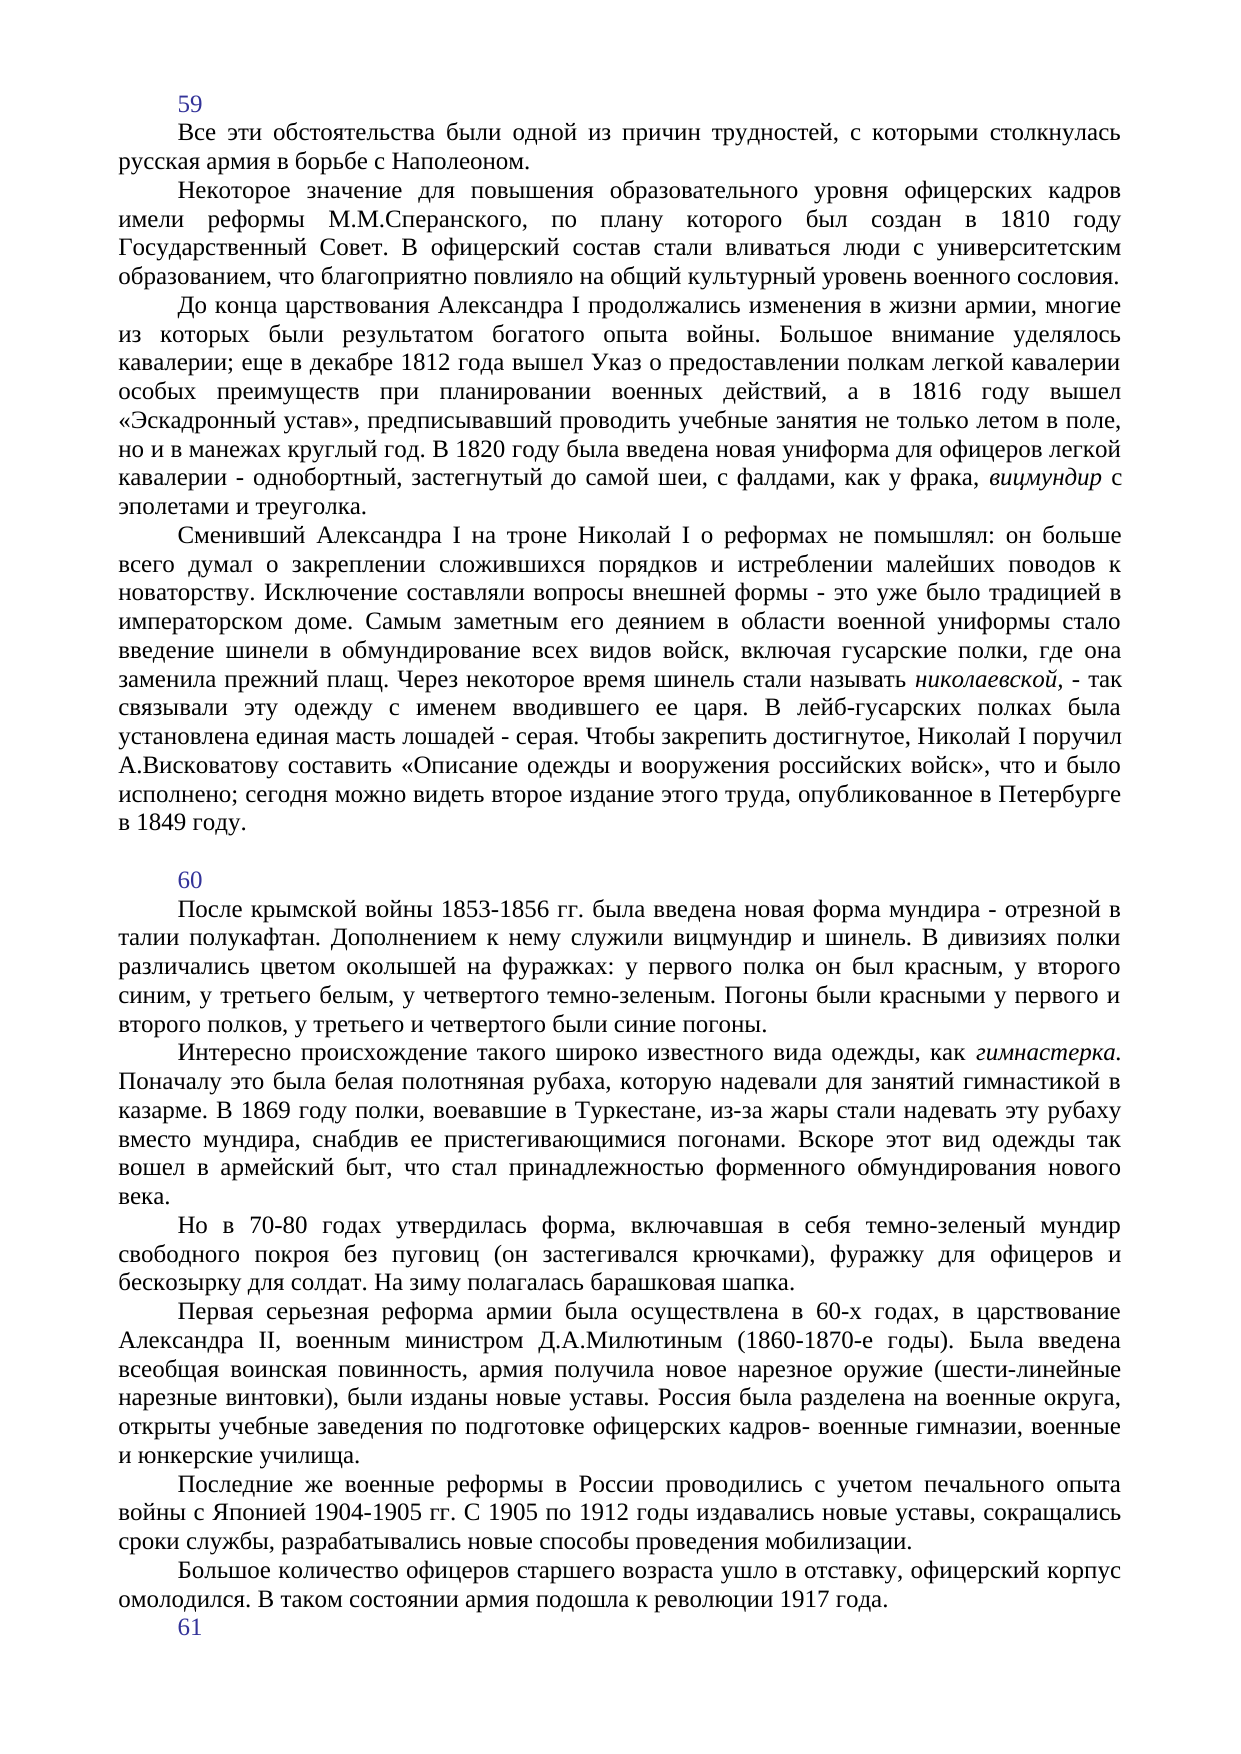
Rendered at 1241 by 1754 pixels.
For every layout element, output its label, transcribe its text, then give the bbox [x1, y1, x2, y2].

text Но в 70-80 годах утвердилась форма, включавшая в себя темно-зеленый мундир свободного покроя без пуговиц (он застегивался крючками), фуражку для офицеров и бескозырку для солдат. На зиму полагалась барашковая шапка. [118, 1210, 1122, 1296]
text Последние же военные реформы в России проводились с учетом печального опыта войны с Японией 1904-1905 гг. С 1905 по 1912 годы издавались новые уставы, сокращались сроки службы, разрабатывались новые способы проведения мобилизации. [118, 1469, 1122, 1555]
text 61 [118, 1612, 1122, 1641]
text После крымской войны 1853-1856 гг. была введена новая форма мундира - отрезной в талии полукафтан. Дополнением к нему служили вицмундир и шинель. В дивизиях полки различались цветом околышей на фуражках: у первого полка он был красным, у второго синим, у третьего белым, у четвертого темно-зеленым. Погоны были красными у первого и второго полков, у третьего и четвертого были синие погоны. [118, 894, 1122, 1037]
text Некоторое значение для повышения образовательного уровня офицерских кадров имели реформы М.М.Сперанского, по плану которого был создан в 1810 году Государственный Совет. В офицерский состав стали вливаться люди с университетским образованием, что благоприятно повлияло на общий культурный уровень военного сословия. [118, 175, 1122, 290]
text Большое количество офицеров старшего возраста ушло в отставку, офицерский корпус омолодился. В таком состоянии армия подошла к революции 1917 года. [118, 1555, 1122, 1612]
text До конца царствования Александра I продолжались изменения в жизни армии, многие из которых были результатом богатого опыта войны. Большое внимание уделялось кавалерии; еще в декабре 1812 года вышел Указ о предоставлении полкам легкой кавалерии особых преимуществ при планировании военных действий, а в 1816 году вышел «Эскадронный устав», предписывавший проводить учебные занятия не только летом в поле, но и в манежах круглый год. В 1820 году была введена новая униформа для офицеров легкой кавалерии - однобортный, застегнутый до самой шеи, с фалдами, как у фрака, вицмундир с эполетами и треуголка. [118, 290, 1122, 520]
text Интересно происхождение такого широко известного вида одежды, как гимнастерка. Поначалу это была белая полотняная рубаха, которую надевали для занятий гимнастикой в казарме. В 1869 году полки, воевавшие в Туркестане, из-за жары стали надевать эту рубаху вместо мундира, снабдив ее пристегивающимися погонами. Вскоре этот вид одежды так вошел в армейский быт, что стал принадлежностью форменного обмундирования нового века. [118, 1037, 1122, 1210]
text Сменивший Александра I на троне Николай I о реформах не помышлял: он больше всего думал о закреплении сложившихся порядков и истреблении малейших поводов к новаторству. Исключение составляли вопросы внешней формы - это уже было традицией в императорском доме. Самым заметным его деянием в области военной униформы стало введение шинели в обмундирование всех видов войск, включая гусарские полки, где она заменила прежний плащ. Через некоторое время шинель стали называть николаевской, - так связывали эту одежду с именем вводившего ее царя. В лейб-гусарских полках была установлена единая масть лошадей - серая. Чтобы закрепить достигнутое, Николай I поручил А.Висковатову составить «Описание одежды и вооружения российских войск», что и было исполнено; сегодня можно видеть второе издание этого труда, опубликованное в Петербурге в 1849 году. [118, 520, 1122, 836]
text 60 [118, 865, 1122, 894]
text Все эти обстоятельства были одной из причин трудностей, с которыми столкнулась русская армия в борьбе с Наполеоном. [118, 117, 1122, 175]
text 59 [118, 89, 1122, 117]
text Первая серьезная реформа армии была осуществлена в 60-х годах, в царствование Александра II, военным министром Д.А.Милютиным (1860-1870-е годы). Была введена всеобщая воинская повинность, армия получила новое нарезное оружие (шести-линейные нарезные винтовки), были изданы новые уставы. Россия была разделена на военные округа, открыты учебные заведения по подготовке офицерских кадров- военные гимназии, военные и юнкерские училища. [118, 1296, 1122, 1469]
